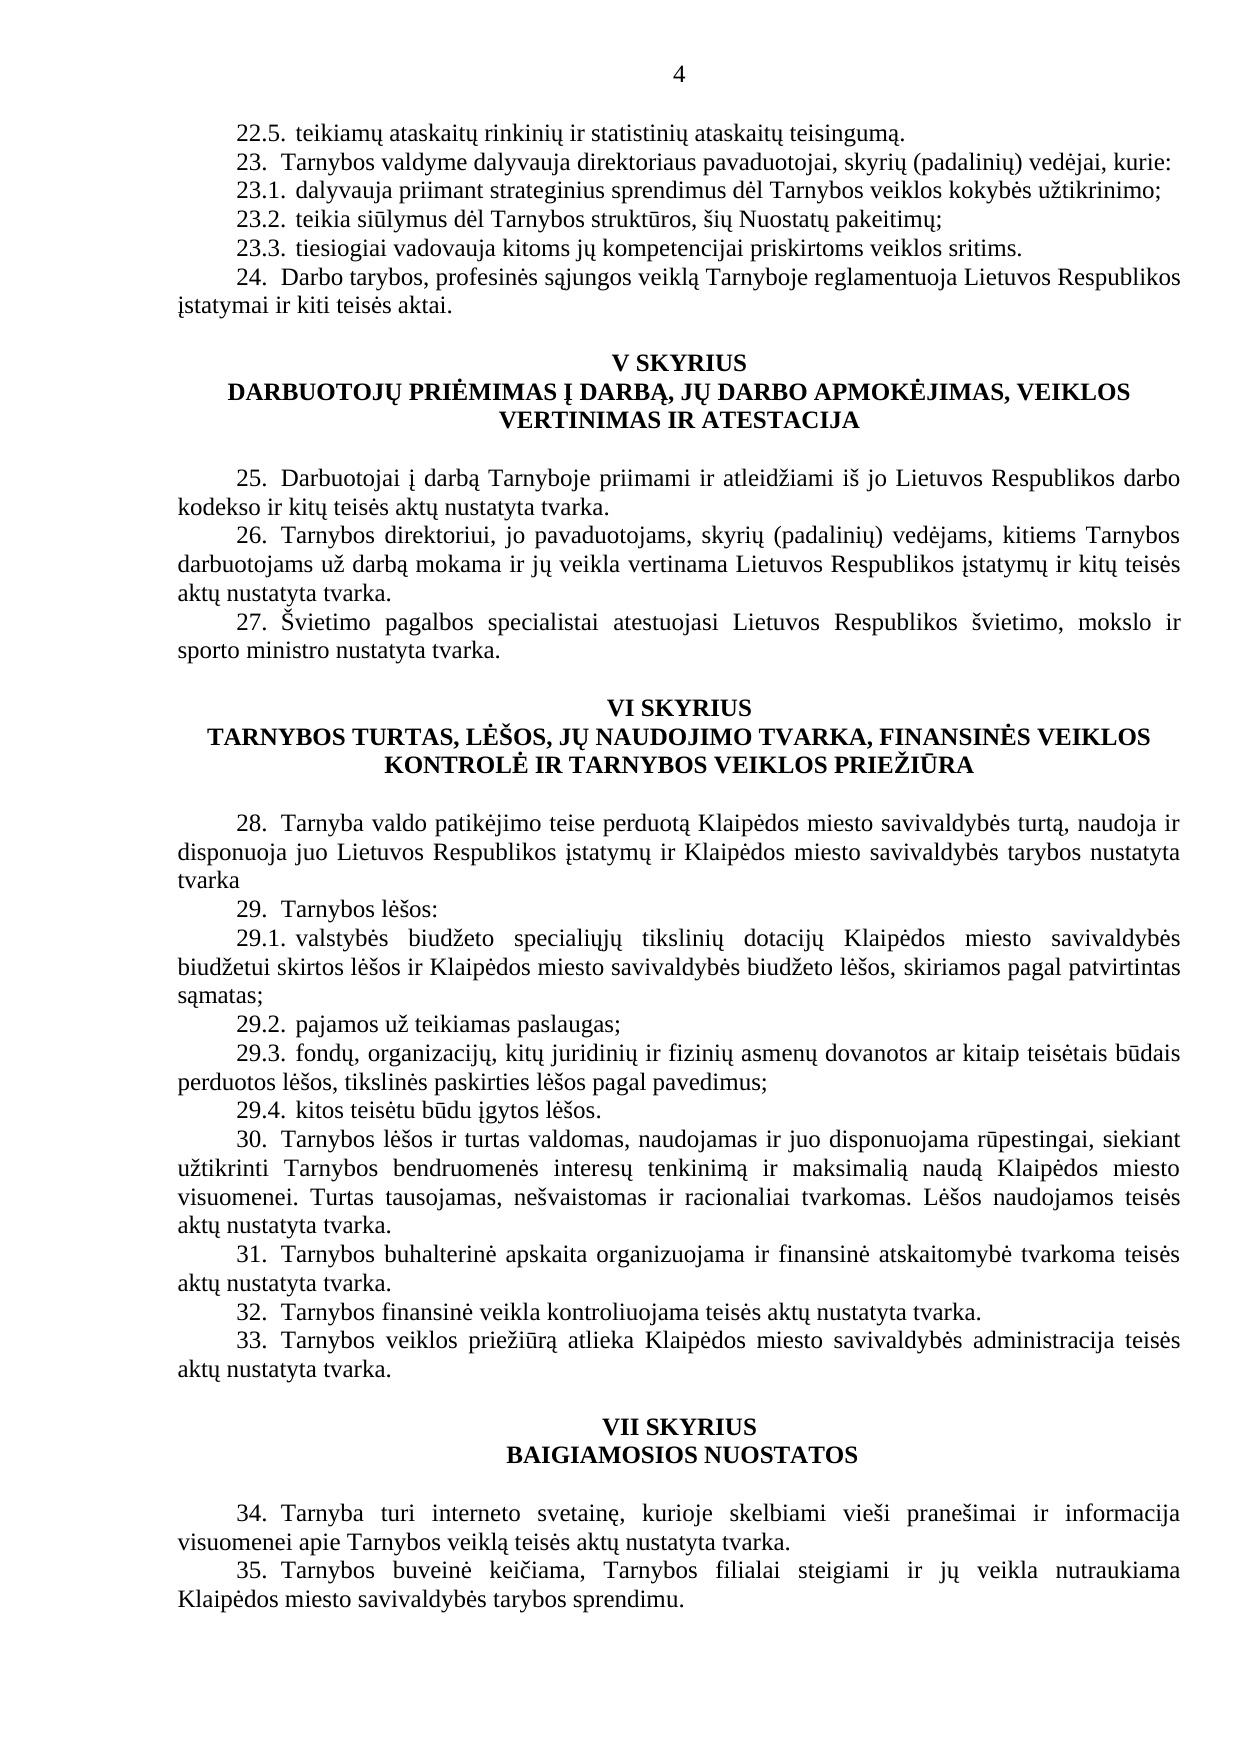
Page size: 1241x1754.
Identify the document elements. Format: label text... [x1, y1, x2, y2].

list Darbo tarybos, profesinės sąjungos veiklą Tarnyboje reglamentuoja Lietuvos Respublikos įstatymai ir kiti teisės aktai. [177, 262, 1181, 319]
list Tarnybos valdyme dalyvauja direktoriaus pavaduotojai, skyrių (padalinių) vedėjai, kurie: [177, 147, 1181, 176]
list Tarnybos buveinė keičiama, Tarnybos filialai steigiami ir jų veikla nutraukiama Klaipėdos miesto savivaldybės tarybos sprendimu. [177, 1556, 1181, 1613]
list pajamos už teikiamas paslaugas; [177, 1009, 1181, 1038]
list Darbuotojai į darbą Tarnyboje priimami ir atleidžiami iš jo Lietuvos Respublikos darbo kodekso ir kitų teisės aktų nustatyta tvarka. [177, 463, 1181, 521]
list fondų, organizacijų, kitų juridinių ir fizinių asmenų dovanotos ar kitaip teisėtais būdais perduotos lėšos, tikslinės paskirties lėšos pagal pavedimus; [177, 1038, 1181, 1096]
text TARNYBOS TURTAS, LĖŠOS, JŲ NAUDOJIMO TVARKA, FINANSINĖS VEIKLOS KONTROLĖ IR TARNYBOS VEIKLOS PRIEŽIŪRA [177, 722, 1181, 779]
text DARBUOTOJŲ PRIĖMIMAS Į DARBĄ, JŲ DARBO APMOKĖJIMAS, VEIKLOS VERTINIMAS IR ATESTACIJA [177, 377, 1181, 434]
list teikiamų ataskaitų rinkinių ir statistinių ataskaitų teisingumą. [177, 118, 1181, 147]
text VI SKYRIUS [177, 693, 1181, 722]
list Tarnyba turi interneto svetainę, kurioje skelbiami vieši pranešimai ir informacija visuomenei apie Tarnybos veiklą teisės aktų nustatyta tvarka. [177, 1498, 1181, 1556]
text VII SKYRIUS [177, 1412, 1181, 1441]
list Tarnybos veiklos priežiūrą atlieka Klaipėdos miesto savivaldybės administracija teisės aktų nustatyta tvarka. [177, 1326, 1181, 1383]
list Tarnybos lėšos ir turtas valdomas, naudojamas ir juo disponuojama rūpestingai, siekiant užtikrinti Tarnybos bendruomenės interesų tenkinimą ir maksimalią naudą Klaipėdos miesto visuomenei. Turtas tausojamas, nešvaistomas ir racionaliai tvarkomas. Lėšos naudojamos teisės aktų nustatyta tvarka. [177, 1124, 1181, 1239]
list kitos teisėtu būdu įgytos lėšos. [177, 1096, 1181, 1124]
list tiesiogiai vadovauja kitoms jų kompetencijai priskirtoms veiklos sritims. [177, 233, 1181, 262]
list Tarnyba valdo patikėjimo teise perduotą Klaipėdos miesto savivaldybės turtą, naudoja ir disponuoja juo Lietuvos Respublikos įstatymų ir Klaipėdos miesto savivaldybės tarybos nustatyta tvarka [177, 808, 1181, 894]
list Tarnybos lėšos: [177, 894, 1181, 923]
list dalyvauja priimant strateginius sprendimus dėl Tarnybos veiklos kokybės užtikrinimo; [177, 176, 1181, 204]
list Švietimo pagalbos specialistai atestuojasi Lietuvos Respublikos švietimo, mokslo ir sporto ministro nustatyta tvarka. [177, 607, 1181, 664]
text V SKYRIUS [177, 348, 1181, 377]
list Tarnybos direktoriui, jo pavaduotojams, skyrių (padalinių) vedėjams, kitiems Tarnybos darbuotojams už darbą mokama ir jų veikla vertinama Lietuvos Respublikos įstatymų ir kitų teisės aktų nustatyta tvarka. [177, 521, 1181, 607]
list teikia siūlymus dėl Tarnybos struktūros, šių Nuostatų pakeitimų; [177, 204, 1181, 233]
list valstybės biudžeto specialiųjų tikslinių dotacijų Klaipėdos miesto savivaldybės biudžetui skirtos lėšos ir Klaipėdos miesto savivaldybės biudžeto lėšos, skiriamos pagal patvirtintas sąmatas; [177, 923, 1181, 1009]
list Tarnybos buhalterinė apskaita organizuojama ir finansinė atskaitomybė tvarkoma teisės aktų nustatyta tvarka. [177, 1239, 1181, 1297]
text BAIGIAMOSIOS NUOSTATOS [177, 1441, 1181, 1469]
list Tarnybos finansinė veikla kontroliuojama teisės aktų nustatyta tvarka. [177, 1297, 1181, 1326]
